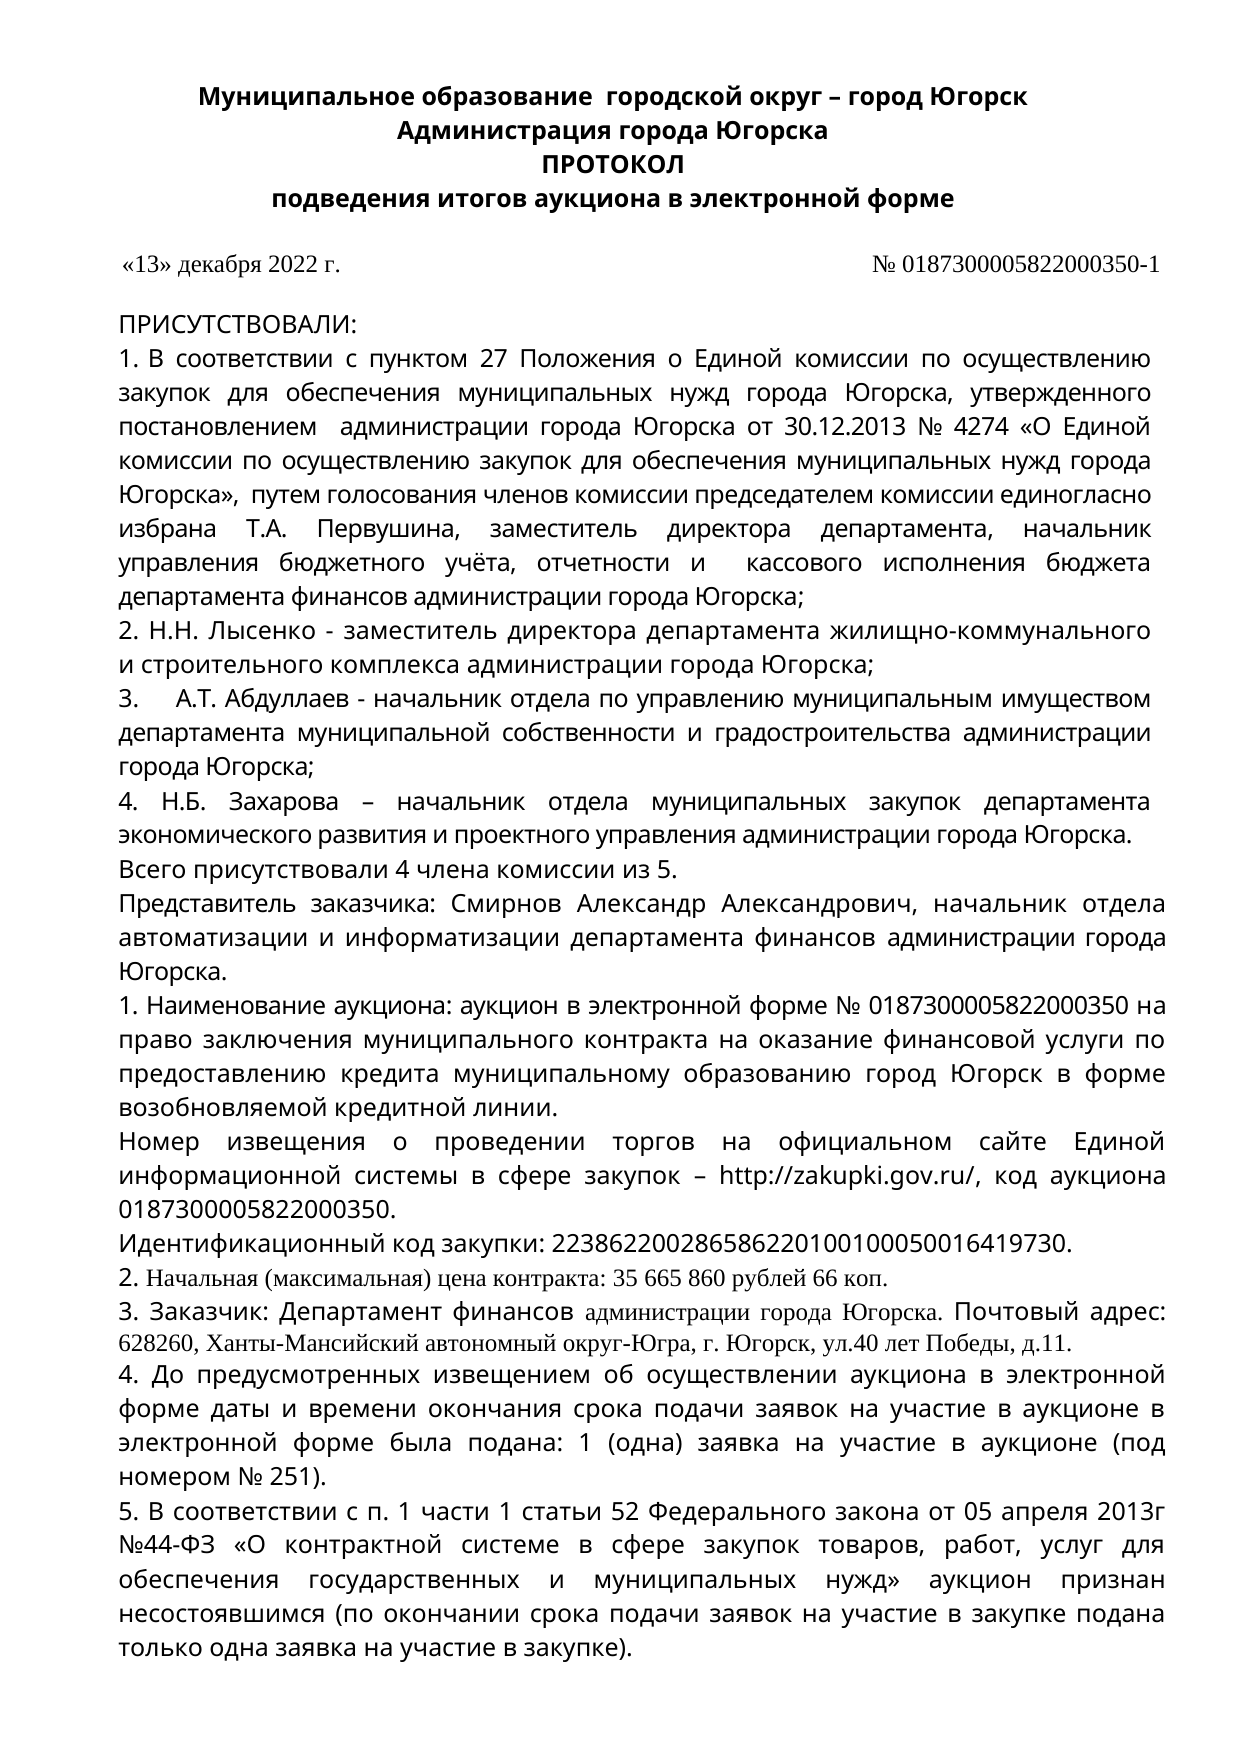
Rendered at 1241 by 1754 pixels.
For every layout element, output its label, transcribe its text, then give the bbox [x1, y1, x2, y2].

list Представитель заказчика: Смирнов Александр Александрович, начальник отдела автоматизации и информатизации департамента финансов администрации города Югорска. [118, 885, 1167, 987]
list Номер извещения о проведении торгов на официальном сайте Единой информационной системы в сфере закупок – http://zakupki.gov.ru/, код аукциона 0187300005822000350. [118, 1124, 1167, 1226]
text 5. В соответствии с п. 1 части 1 статьи 52 Федерального закона от 05 апреля 2013г №44-ФЗ «О контрактной системе в сфере закупок товаров, работ, услуг для обеспечения государственных и муниципальных нужд» аукцион признан несостоявшимся (по окончании срока подачи заявок на участие в закупке подана только одна заявка на участие в закупке). [118, 1493, 1167, 1663]
list В соответствии с пунктом 27 Положения о Единой комиссии по осуществлению закупок для обеспечения муниципальных нужд города Югорска, утвержденного постановлением администрации города Югорска от 30.12.2013 № 4274 «О Единой комиссии по осуществлению закупок для обеспечения муниципальных нужд города Югорска», путем голосования членов комиссии председателем комиссии единогласно избрана Т.А. Первушина, заместитель директора департамента, начальник управления бюджетного учёта, отчетности и кассового исполнения бюджета департамента финансов администрации города Югорска; [118, 340, 1152, 613]
list 4. До предусмотренных извещением об осуществлении аукциона в электронной форме даты и времени окончания срока подачи заявок на участие в аукционе в электронной форме была подана: 1 (одна) заявка на участие в аукционе (под номером № 251). [118, 1357, 1167, 1493]
list 1. Наименование аукциона: аукцион в электронной форме № 0187300005822000350 на право заключения муниципального контракта на оказание финансовой услуги по предоставлению кредита муниципальному образованию город Югорск в форме возобновляемой кредитной линии. [118, 987, 1167, 1124]
list 2. Начальная (максимальная) цена контракта: 35 665 860 рублей 66 коп. [118, 1260, 1167, 1294]
list ПРИСУТСТВОВАЛИ: [118, 306, 1152, 340]
list 4. Н.Б. Захарова – начальник отдела муниципальных закупок департамента экономического развития и проектного управления администрации города Югорска. [118, 783, 1152, 851]
list 3. А.Т. Абдуллаев - начальник отдела по управлению муниципальным имуществом департамента муниципальной собственности и градостроительства администрации города Югорска; [118, 681, 1152, 783]
text подведения итогов аукциона в электронной форме [59, 181, 1167, 215]
text ПРОТОКОЛ [59, 147, 1167, 181]
list Всего присутствовали 4 члена комиссии из 5. [118, 851, 1152, 885]
text «13» декабря 2022 г. № 0187300005822000350-1 [59, 249, 1167, 277]
list 3. Заказчик: Департамент финансов администрации города Югорска. Почтовый адрес: 628260, Ханты-Мансийский автономный округ-Югра, г. Югорск, ул.40 лет Победы, д.11. [118, 1294, 1167, 1357]
text Муниципальное образование городской округ – город Югорск [59, 78, 1167, 112]
text Администрация города Югорска [59, 112, 1167, 147]
list Идентификационный код закупки: 223862200286586220100100050016419730. [118, 1226, 1167, 1260]
list 2. Н.Н. Лысенко - заместитель директора департамента жилищно-коммунального и строительного комплекса администрации города Югорска; [118, 613, 1152, 681]
